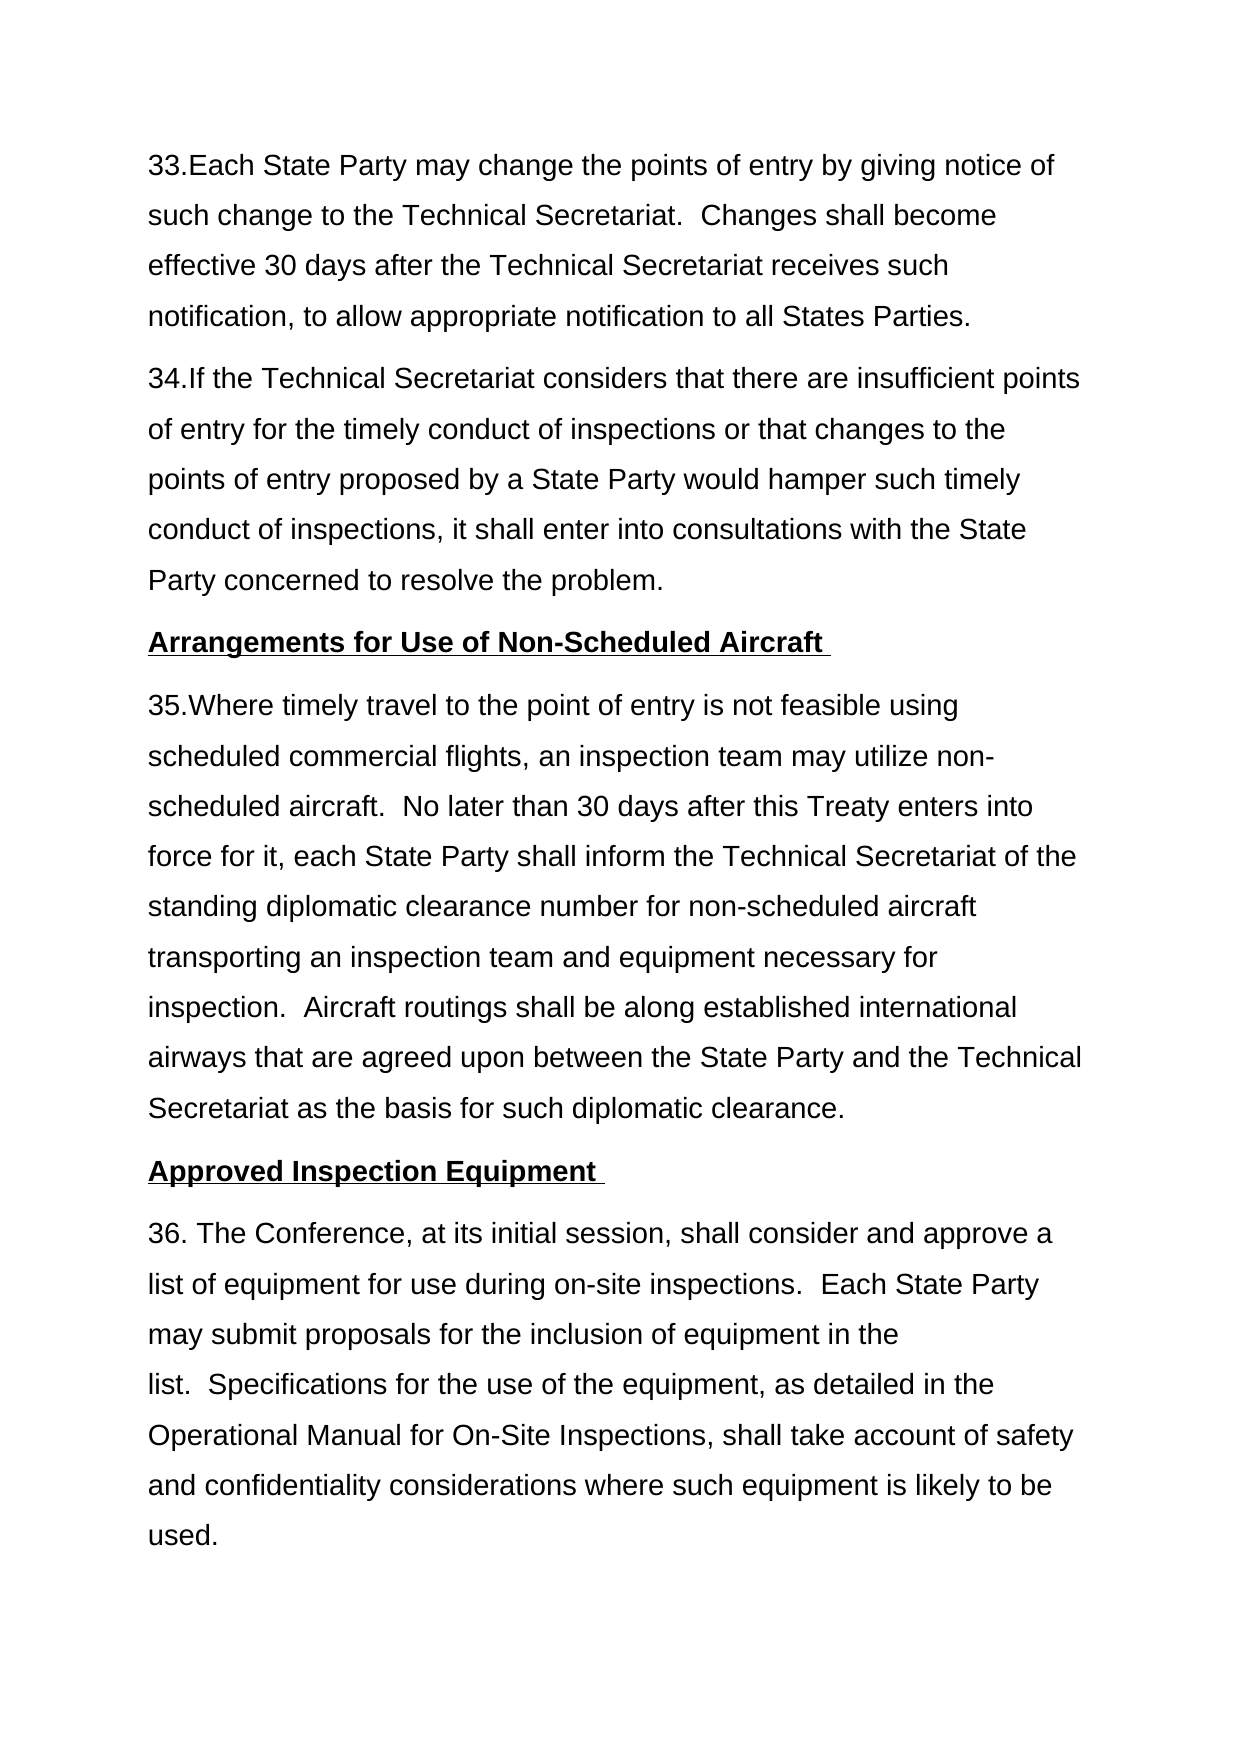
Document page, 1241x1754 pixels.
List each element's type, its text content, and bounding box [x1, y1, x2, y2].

text 36. The Conference, at its initial session, shall consider and approve a list of equipment for use during on-site inspections. Each State Party may submit proposals for the inclusion of equipment in the list. Specifications for the use of the equipment, as detailed in the Operational Manual for On-Site Inspections, shall take account of safety and confidentiality considerations where such equipment is likely to be used. [148, 1216, 1093, 1552]
text Arrangements for Use of Non-Scheduled Aircraft [148, 625, 1093, 659]
text Approved Inspection Equipment [148, 1153, 1093, 1187]
text 34.If the Technical Secretariat considers that there are insufficient points of entry for the timely conduct of inspections or that changes to the points of entry proposed by a State Party would hamper such timely conduct of inspections, it shall enter into consultations with the State Party concerned to resolve the problem. [148, 361, 1093, 596]
text 33.Each State Party may change the points of entry by giving notice of such change to the Technical Secretariat. Changes shall become effective 30 days after the Technical Secretariat receives such notification, to allow appropriate notification to all States Parties. [148, 148, 1093, 332]
text 35.Where timely travel to the point of entry is not feasible using scheduled commercial flights, an inspection team may utilize non-scheduled aircraft. No later than 30 days after this Treaty enters into force for it, each State Party shall inform the Technical Secretariat of the standing diplomatic clearance number for non-scheduled aircraft transporting an inspection team and equipment necessary for inspection. Aircraft routings shall be along established international airways that are agreed upon between the State Party and the Technical Secretariat as the basis for such diplomatic clearance. [148, 688, 1093, 1124]
